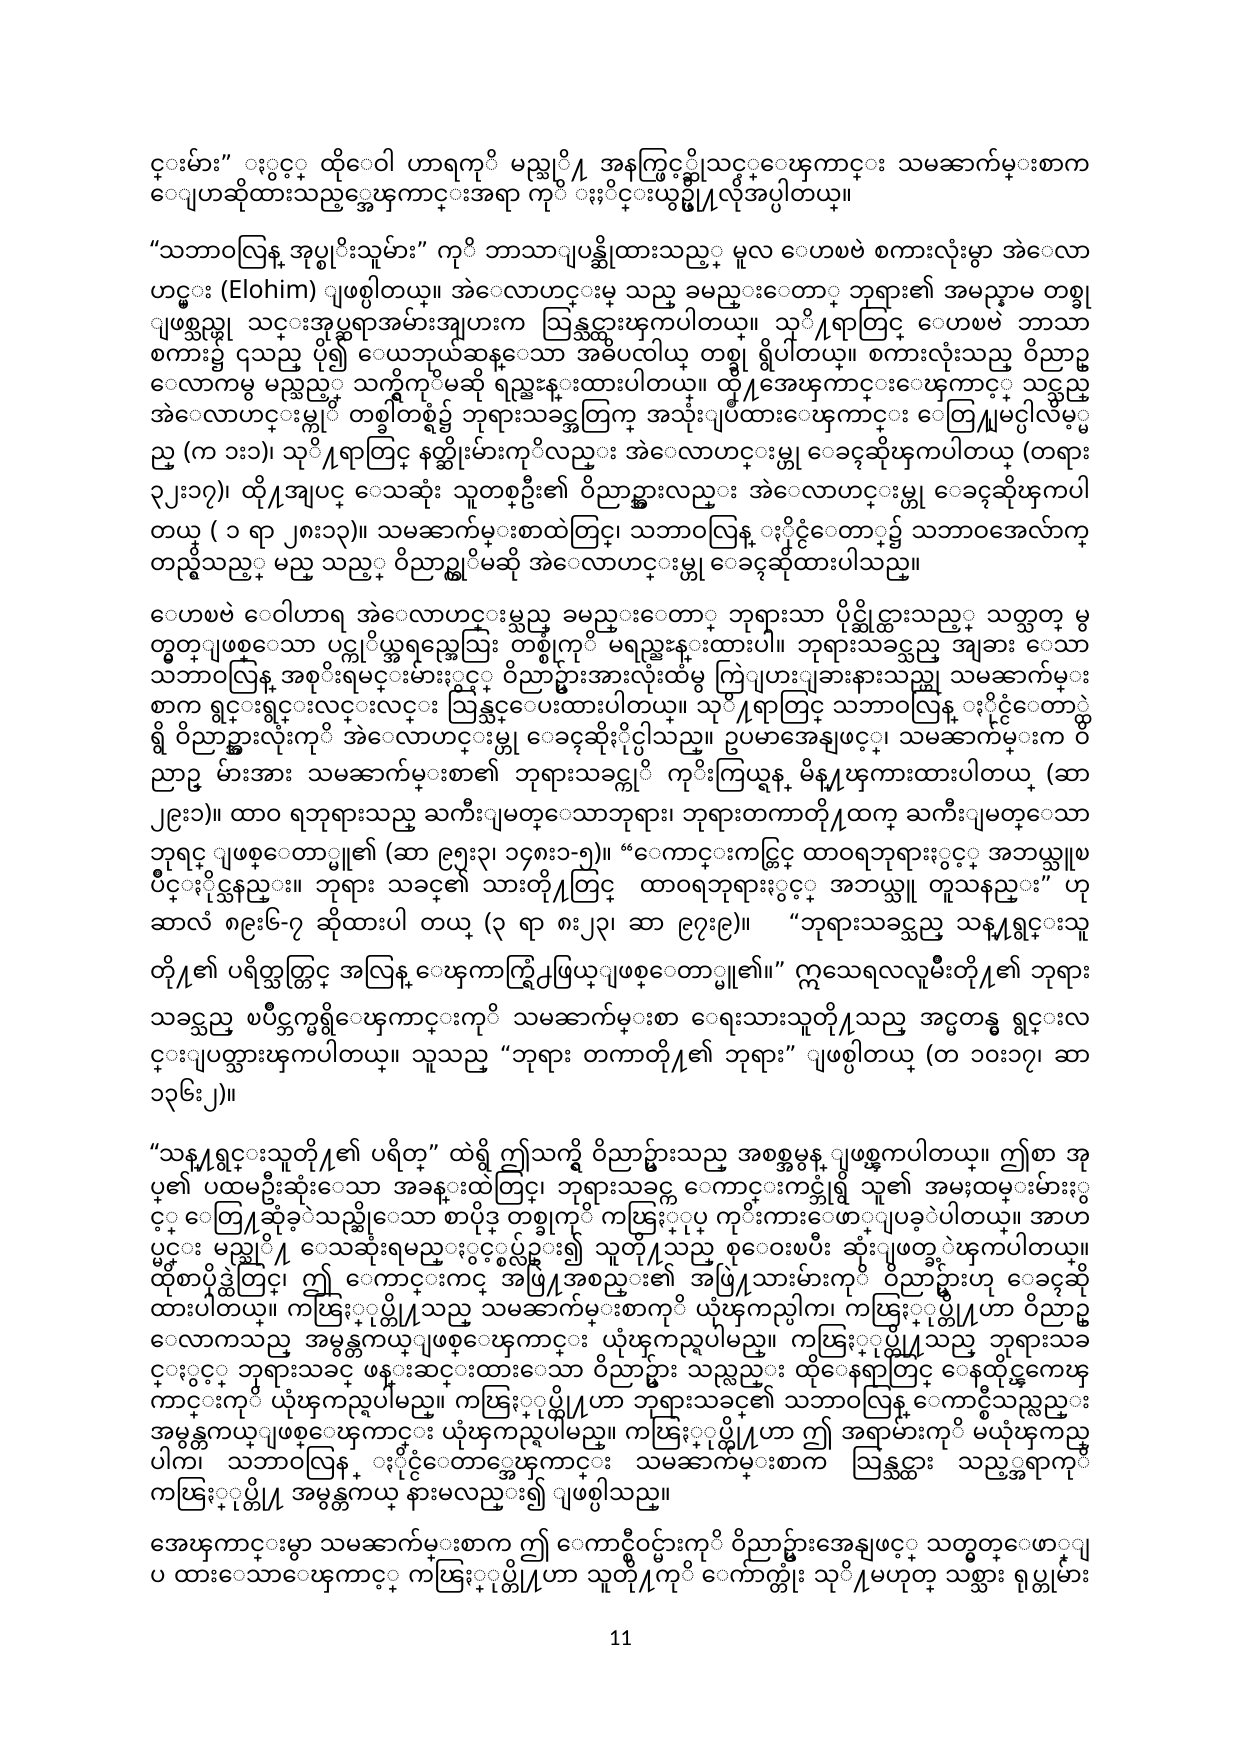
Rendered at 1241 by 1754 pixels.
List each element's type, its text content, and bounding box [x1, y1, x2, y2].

text ေဟၿဗဲ ေဝါဟာရ အဲေလာဟင္းမ္သည္ ခမည္းေတာ္ ဘုရားသာ ပိုင္ဆိုင္ထားသည့္ သတ္သတ္ မွတ္မွတ္ျဖစ္ေသာ ပင္ကုိယ္အရည္အေသြး တစ္စုံကုိ မရည္ညႊန္းထားပါ။ ဘုရားသခင္သည္ အျခား ေသာ သဘာဝလြန္ အစုိးရမင္းမ်ားႏွင့္ ဝိညာဥ္မ်ားအားလုံးထံမွ ကြဲျပားျခားနားသည္ဟု သမၼာက်မ္း စာက ရွင္းရွင္းလင္းလင္း သြန္သင္ေပးထားပါတယ္။ သုိ႔ရာတြင္ သဘာဝလြန္ ႏိုင္ငံေတာ္ထဲရွိ ဝိညာဥ္အားလုံးကုိ အဲေလာဟင္းမ္ဟု ေခၚဆိုႏိုင္ပါသည္။ ဥပမာအေနျဖင့္၊ သမၼာက်မ္းက ဝိညာဥ္ မ်ားအား သမၼာက်မ္းစာ၏ ဘုရားသခင္ကုိ ကုိးကြယ္ရန္ မိန္႔ၾကားထားပါတယ္ (ဆာ ၂၉း၁)။ ထာဝ ရဘုရားသည္ ႀကီးျမတ္ေသာဘုရား၊ ဘုရားတကာတို႔ထက္ ႀကီးျမတ္ေသာဘုရင္ ျဖစ္ေတာ္မူ၏ (ဆာ ၉၅း၃၊ ၁၄၈း၁-၅)။ “ေကာင္းကင္တြင္ ထာဝရဘုရားႏွင့္ အဘယ္သူၿပိဳင္ႏိုင္သနည္း။ ဘုရား သခင္၏ သားတို႔တြင္ ထာဝရဘုရားႏွင့္ အဘယ္သူ တူသနည္း” ဟု ဆာလံ ၈၉း၆-၇ ဆိုထားပါ တယ္ (၃ ရာ ၈း၂၃၊ ဆာ ၉၇း၉)။ “ဘုရားသခင္သည္ သန္႔ရွင္းသူတို႔၏ ပရိတ္သတ္တြင္ အလြန္ ေၾကာက္ရြံ႕ဖြယ္ျဖစ္ေတာ္မူ၏။” ဣသေရလလူမ်ဳိးတို႔၏ ဘုရားသခင္သည္ ၿပိဳင္ဘက္မရွိေၾကာင္းကုိ သမၼာက်မ္းစာ ေရးသားသူတို႔သည္ အင္မတန္မွ ရွင္းလင္းျပတ္သားၾကပါတယ္။ သူသည္ “ဘုရား တကာတို႔၏ ဘုရား” ျဖစ္ပါတယ္ (တ ၁၀း၁၇၊ ဆာ ၁၃၆း၂)။ [150, 601, 1090, 1109]
text “သဘာဝလြန္ အုပ္စုိးသူမ်ား” ကုိ ဘာသာျပန္ဆိုထားသည့္ မူလ ေဟၿဗဲ စကားလုံးမွာ အဲေလာ ဟင္မ္း (Elohim) ျဖစ္ပါတယ္။ အဲေလာဟင္းမ္ သည္ ခမည္းေတာ္ ဘုရား၏ အမည္နာမ တစ္ခု ျဖစ္သည္ဟု သင္းအုပ္ဆရာအမ်ားအျပားက သြန္သင္ထားၾကပါတယ္။ သုိ႔ရာတြင္ ေဟၿဗဲ ဘာသာ စကား၌ ၎သည္ ပို၍ ေယဘုယ်ဆန္ေသာ အဓိပၸါယ္ တစ္ခု ရွိပါတယ္။ စကားလုံးသည္ ဝိညာဥ္ ေလာကမွ မည္သည့္ သက္ရွိကုိမဆို ရည္ညႊန္းထားပါတယ္။ ထို႔အေၾကာင္းေၾကာင့္ သင္သည္ အဲေလာဟင္းမ္ကုိ တစ္ခါတစ္ရံ၌ ဘုရားသခင္အတြက္ အသုံးျပဳထားေၾကာင္း ေတြ႔ျမင္ပါလိမ့္မည္ (က ၁း၁)၊ သုိ႔ရာတြင္ နတ္ဆိုးမ်ားကုိလည္း အဲေလာဟင္းမ္ဟု ေခၚဆိုၾကပါတယ္ (တရား ၃၂း၁၇)၊ ထို႔အျပင္ ေသဆုံး သူတစ္ဦး၏ ဝိညာဥ္အားလည္း အဲေလာဟင္းမ္ဟု ေခၚဆိုၾကပါတယ္ ( ၁ ရာ ၂၈း၁၃)။ သမၼာက်မ္းစာထဲတြင္၊ သဘာဝလြန္ ႏိုင္ငံေတာ္၌ သဘာဝအေလ်ာက္ တည္ရွိသည့္ မည္ သည့္ ဝိညာဥ္ကုိမဆို အဲေလာဟင္းမ္ဟု ေခၚဆိုထားပါသည္။ [150, 232, 1090, 576]
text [150, 1531, 1090, 1588]
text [150, 150, 1090, 207]
text “သန္႔ရွင္းသူတို႔၏ ပရိတ္” ထဲရွိ ဤသက္ရွိ ဝိညာဥ္မ်ားသည္ အစစ္အမွန္ ျဖစ္ၾကပါတယ္။ ဤစာ အုပ္၏ ပထမဦးဆုံးေသာ အခန္းထဲတြင္၊ ဘုရားသခင္က ေကာင္းကင္ဘုံရွိ သူ၏ အမႈထမ္းမ်ားႏွင့္ ေတြ႔ဆုံခ့ဲသည္ဆိုေသာ စာပိုဒ္ တစ္ခုကုိ ကၽြႏ္ုပ္ ကုိးကားေဖာ္ျပခ့ဲပါတယ္။ အာဟပ္မင္း မည္သုိ႔ ေသဆုံးရမည္ႏွင့္စပ္လ်ဥ္း၍ သူတို႔သည္ စုေဝးၿပီး ဆုံးျဖတ္ခ့ဲၾကပါတယ္။ ထိုစာပိုဒ္ထဲတြင္၊ ဤ ေကာင္းကင္ အဖြဲ႔အစည္း၏ အဖြဲ႔သားမ်ားကုိ ဝိညာဥ္မ်ားဟု ေခၚဆိုထားပါတယ္။ ကၽြႏ္ုပ္တို႔သည္ သမၼာက်မ္းစာကုိ ယုံၾကည္ပါက၊ ကၽြႏ္ုပ္တို႔ဟာ ဝိညာဥ္ ေလာကသည္ အမွန္တကယ္ျဖစ္ေၾကာင္း ယုံၾကည္ရပါမည္။ ကၽြႏ္ုပ္တို႔သည္ ဘုရားသခင္ႏွင့္ ဘုရားသခင္ ဖန္းဆင္းထားေသာ ဝိညာဥ္မ်ား သည္လည္း ထိုေနရာတြင္ ေနထိုင္ၾကေၾကာင္းကုိ ယုံၾကည္ရပါမည္။ ကၽြႏ္ုပ္တို႔ဟာ ဘုရားသခင္၏ သဘာဝလြန္ ေကာင္စီသည္လည္း အမွန္တကယ္ျဖစ္ေၾကာင္း ယုံၾကည္ရပါမည္။ ကၽြႏ္ုပ္တို႔ဟာ ဤ အရာမ်ားကုိ မယုံၾကည္ပါက၊ သဘာဝလြန္ ႏိုင္ငံေတာ္အေၾကာင္း သမၼာက်မ္းစာက သြန္သင္ထား သည့္အရာကုိ ကၽြႏ္ုပ္တို႔ အမွန္တကယ္ နားမလည္း၍ ျဖစ္ပါသည္။ [150, 1135, 1090, 1506]
